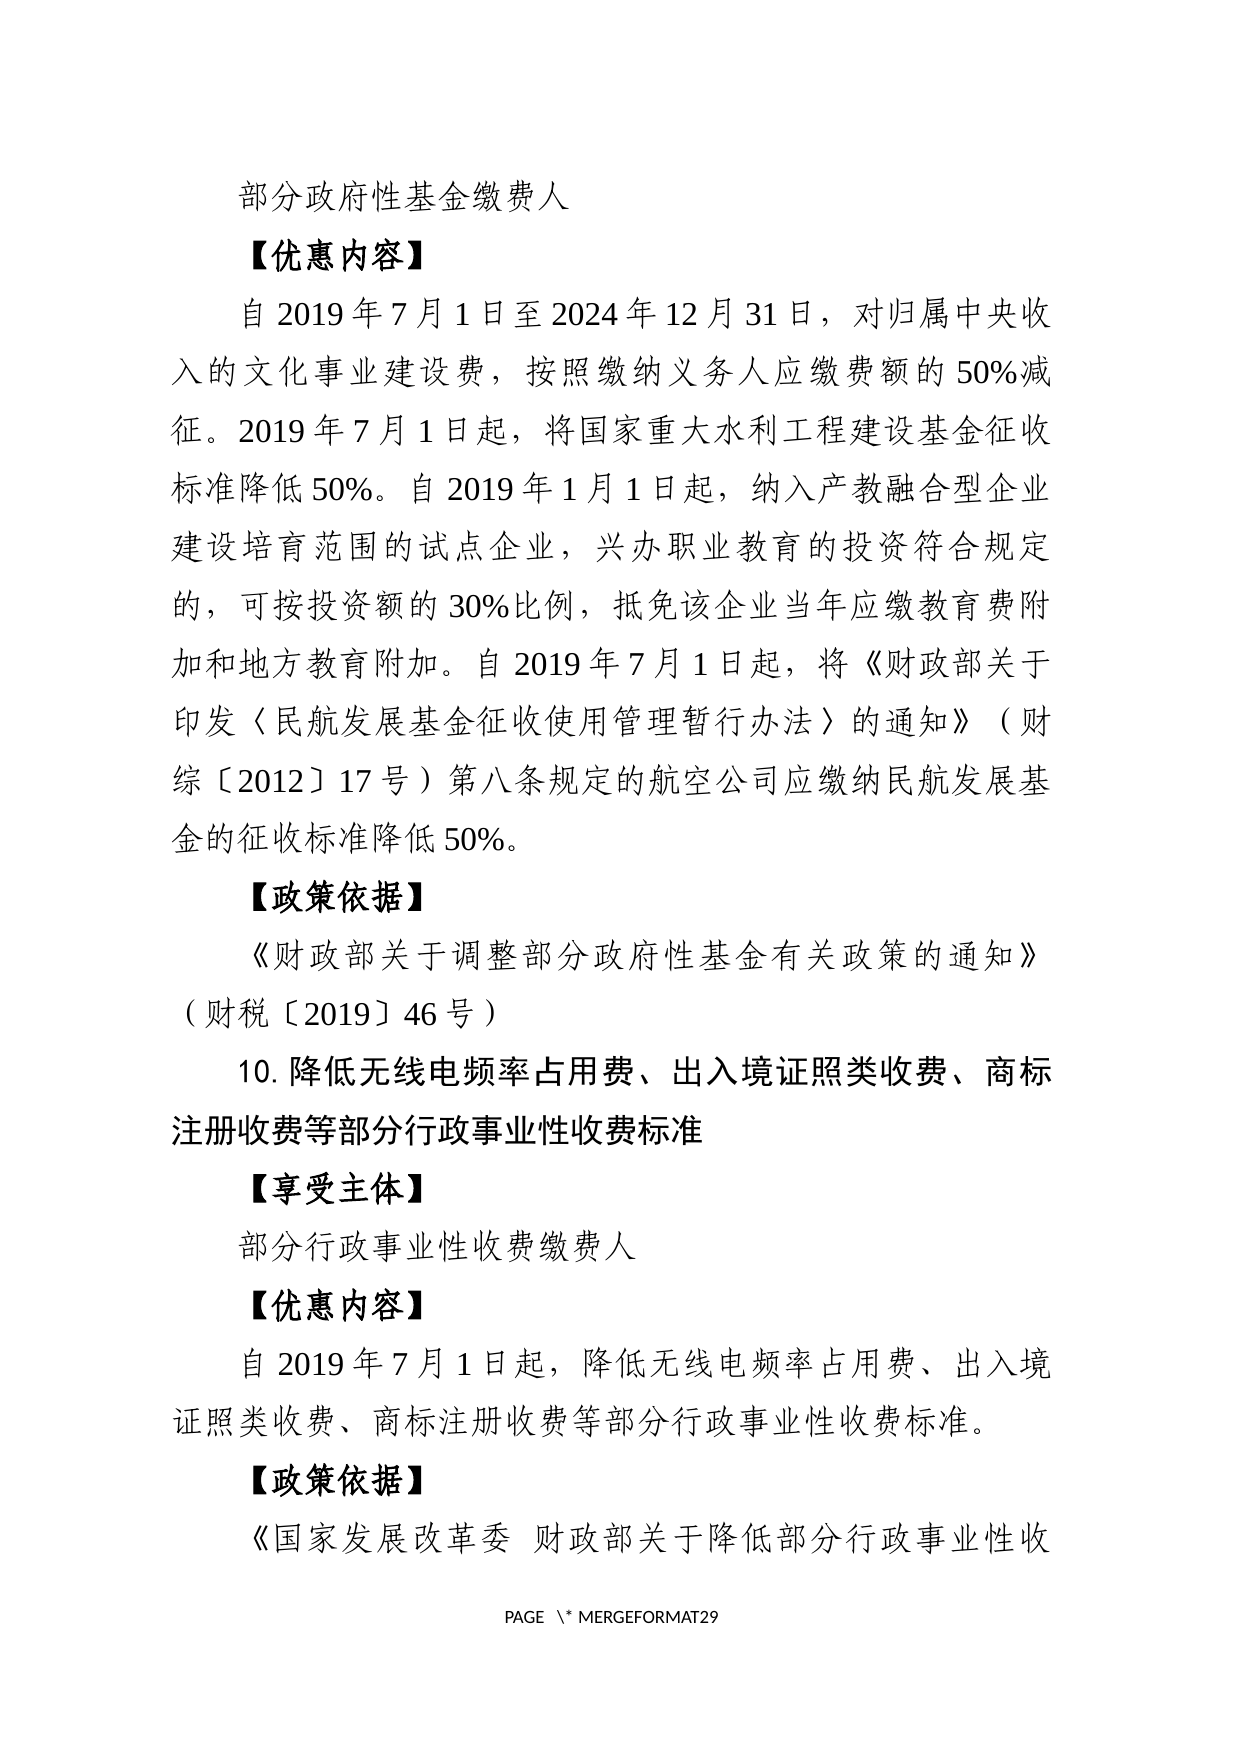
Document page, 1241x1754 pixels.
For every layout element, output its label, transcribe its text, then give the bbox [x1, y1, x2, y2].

text 部分政府性基金缴费人 [170, 162, 1053, 220]
text 【优惠内容】 [170, 1270, 1053, 1329]
text 自2019年7月1日起，降低无线电频率占用费、出入境证照类收费、商标注册收费等部分行政事业性收费标准。 [170, 1329, 1053, 1445]
text 【享受主体】 [170, 1154, 1053, 1212]
text 自2019年7月1日至2024年12月31日，对归属中央收入的文化事业建设费，按照缴纳义务人应缴费额的50%减征。2019年7月1日起，将国家重大水利工程建设基金征收标准降低50%。自2019年1月1日起，纳入产教融合型企业建设培育范围的试点企业，兴办职业教育的投资符合规定的，可按投资额的30%比例，抵免该企业当年应缴教育费附加和地方教育附加。自2019年7月1日起，将《财政部关于印发〈民航发展基金征收使用管理暂行办法〉的通知》（财综〔2012〕17号）第八条规定的航空公司应缴纳民航发展基金的征收标准降低50%。 [170, 279, 1053, 862]
text 【政策依据】 [170, 1445, 1053, 1504]
text 部分行政事业性收费缴费人 [170, 1212, 1053, 1270]
text 10.降低无线电频率占用费、出入境证照类收费、商标注册收费等部分行政事业性收费标准 [170, 1037, 1053, 1154]
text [170, 1504, 1053, 1562]
text 《财政部关于调整部分政府性基金有关政策的通知》（财税〔2019〕46号） [170, 920, 1053, 1037]
text 【优惠内容】 [170, 220, 1053, 279]
text 【政策依据】 [170, 862, 1053, 920]
